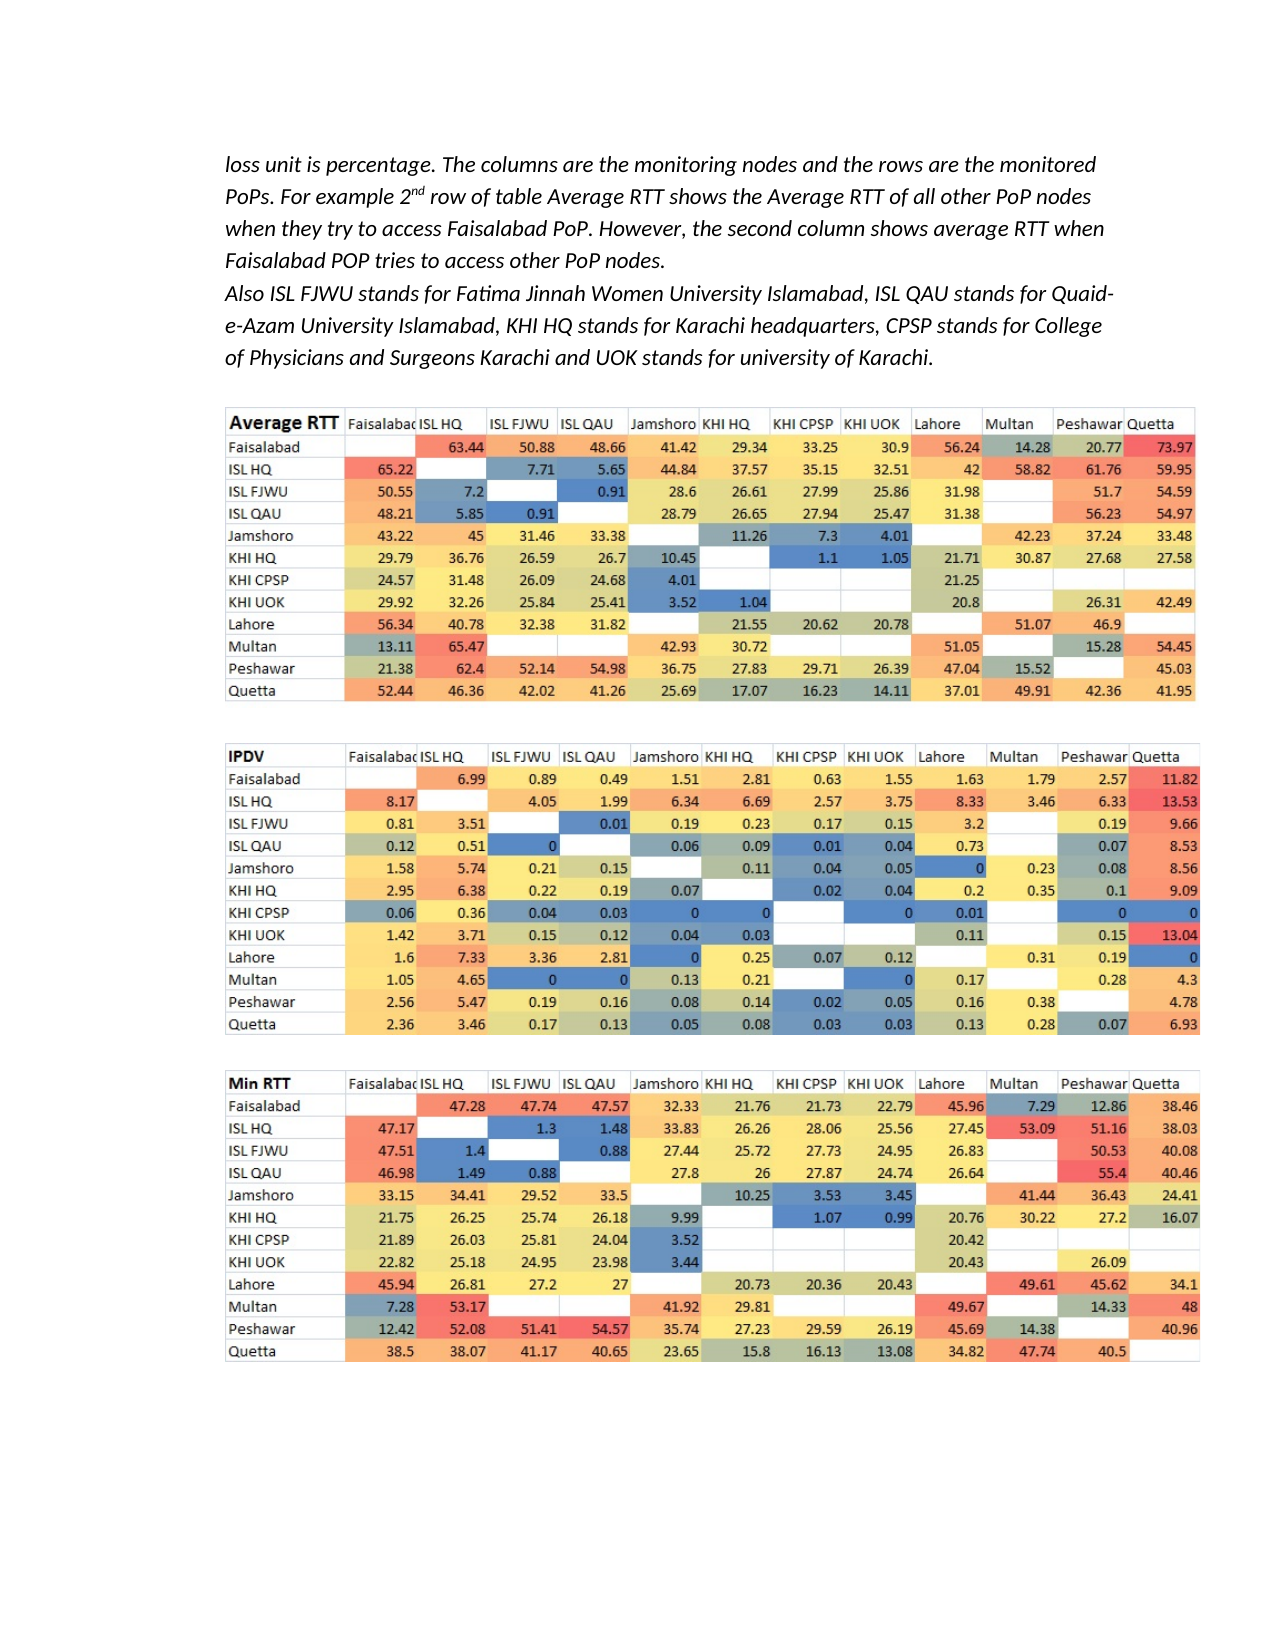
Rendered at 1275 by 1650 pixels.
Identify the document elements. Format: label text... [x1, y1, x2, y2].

picture [225, 1070, 1200, 1362]
picture [225, 743, 1200, 1035]
list Also ISL FJWU stands for Fatima Jinnah Women University Islamabad, ISL QAU stands for Quaid-e-Azam University Islamabad, KHI HQ stands for Karachi headquarters, CPSP stands for College of Physicians and Surgeons Karachi and UOK stands for university of Karachi. [225, 279, 1125, 371]
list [225, 150, 1125, 274]
picture [225, 407, 1200, 708]
